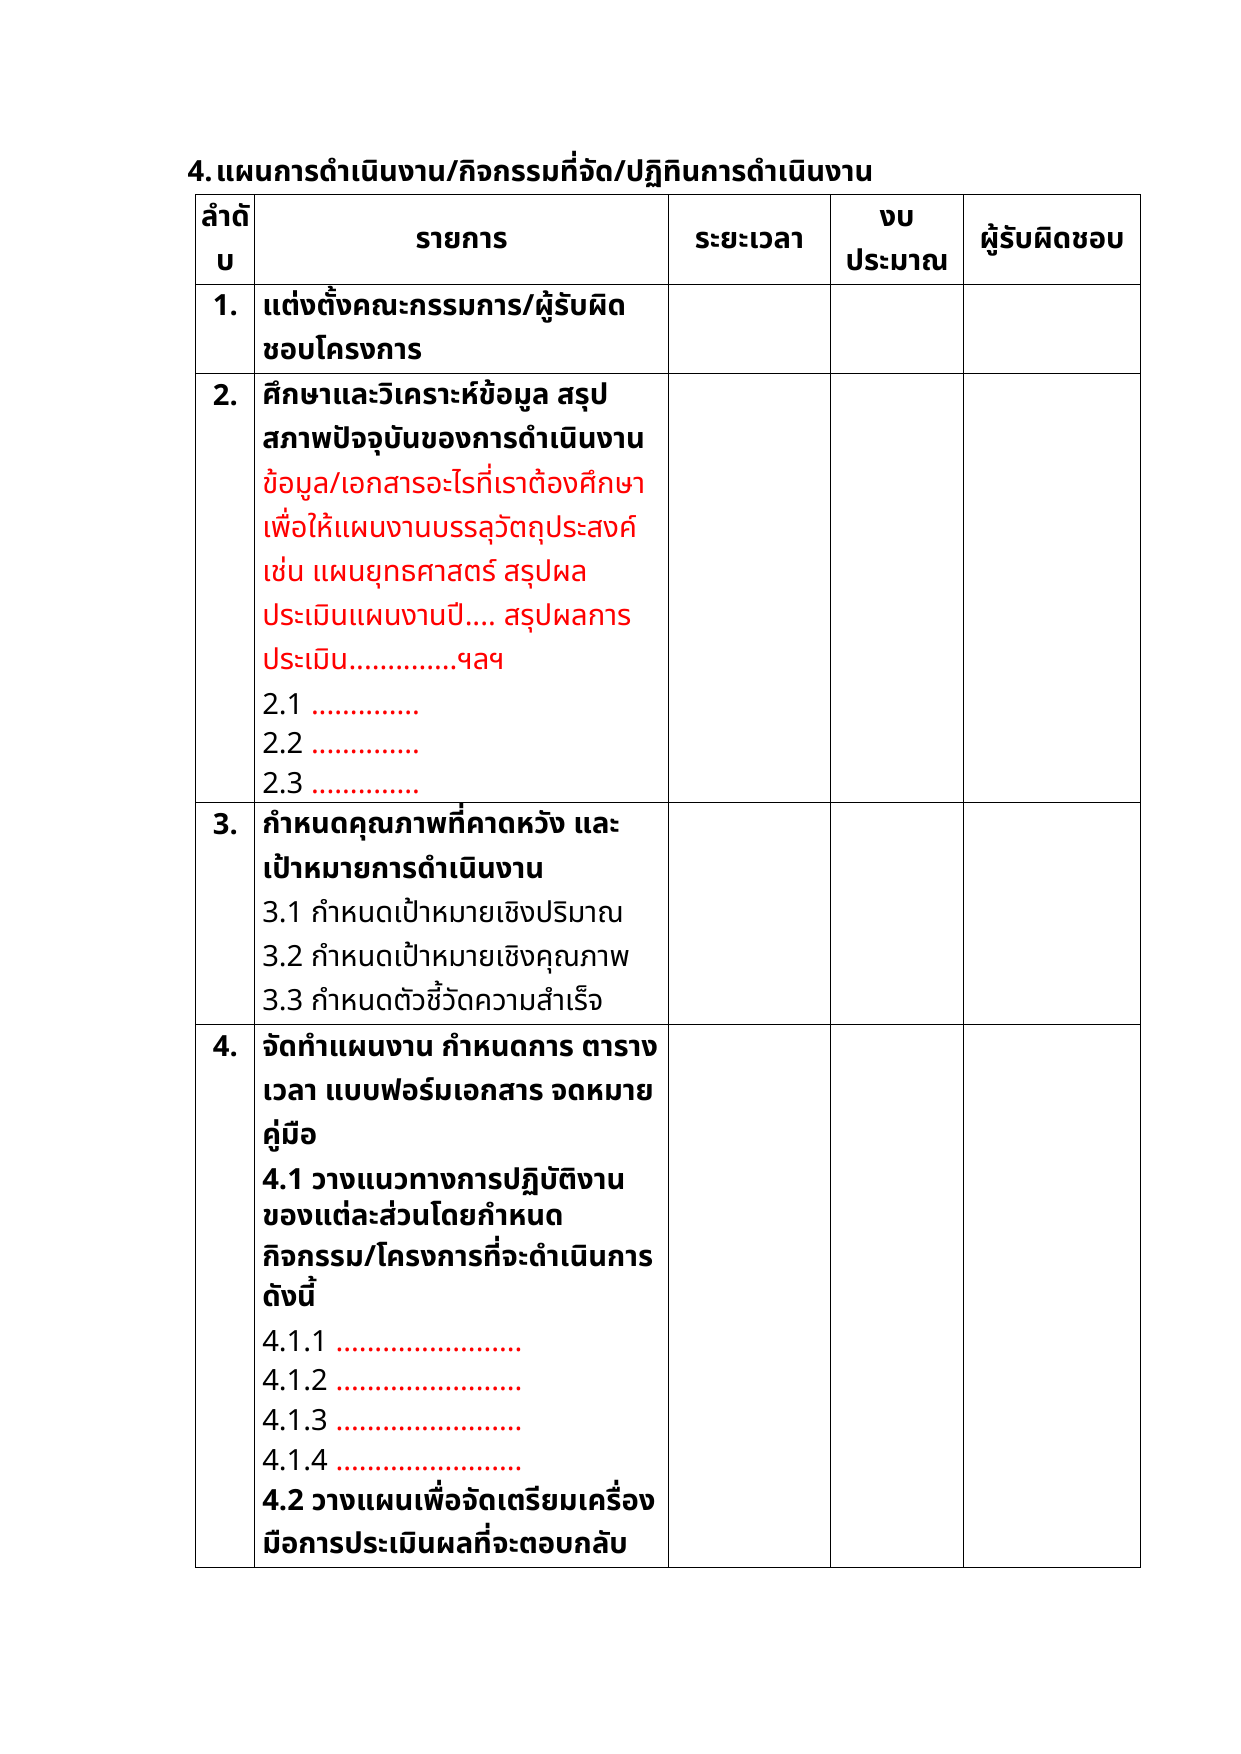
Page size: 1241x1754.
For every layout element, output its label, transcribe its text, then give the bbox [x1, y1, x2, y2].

table_cell [669, 803, 830, 1024]
table_cell [831, 803, 963, 1024]
table_cell [831, 285, 963, 373]
table_header รายการ [255, 195, 668, 283]
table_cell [255, 1025, 668, 1567]
table_cell [831, 1025, 963, 1567]
table_cell [964, 285, 1140, 373]
table_cell [964, 803, 1140, 1024]
table_cell 1. [196, 285, 254, 373]
table_cell แต่งตั้งคณะกรรมการ/ผู้รับผิดชอบโครงการ [255, 285, 668, 373]
table_cell [964, 374, 1140, 802]
table_cell [669, 1025, 830, 1567]
table_cell 3. [196, 803, 254, 1024]
table_header ระยะเวลา [669, 195, 830, 283]
table_cell [964, 1025, 1140, 1567]
text 4. แผนการดำเนินงาน/กิจกรรมที่จัด/ปฏิทินการดำเนินงาน [187, 150, 1090, 194]
table_cell ศึกษาและวิเคราะห์ข้อมูล สรุปสภาพปัจจุบันของการดำเนินงาน ข้อมูล/เอกสารอะไรที่เราต้องศึกษาเพื่อให้แผนงานบรรลุวัตถุประสงค์ เช่น แผนยุทธศาสตร์ สรุปผลประเมินแผนงานปี.... สรุปผลการประเมิน..............ฯลฯ 2.1 .............. 2.2 .............. 2.3 .............. [255, 374, 668, 802]
table_cell กำหนดคุณภาพที่คาดหวัง และเป้าหมายการดำเนินงาน 3.1 กำหนดเป้าหมายเชิงปริมาณ 3.2 กำหนดเป้าหมายเชิงคุณภาพ 3.3 กำหนดตัวชี้วัดความสำเร็จ [255, 803, 668, 1024]
table_header งบประมาณ [831, 195, 963, 283]
table_cell [669, 374, 830, 802]
table_cell 4. [196, 1025, 254, 1567]
table_header ผู้รับผิดชอบ [964, 195, 1140, 283]
table_header ลำดับ [196, 195, 254, 283]
table_cell [669, 285, 830, 373]
table_cell [831, 374, 963, 802]
table_cell 2. [196, 374, 254, 802]
